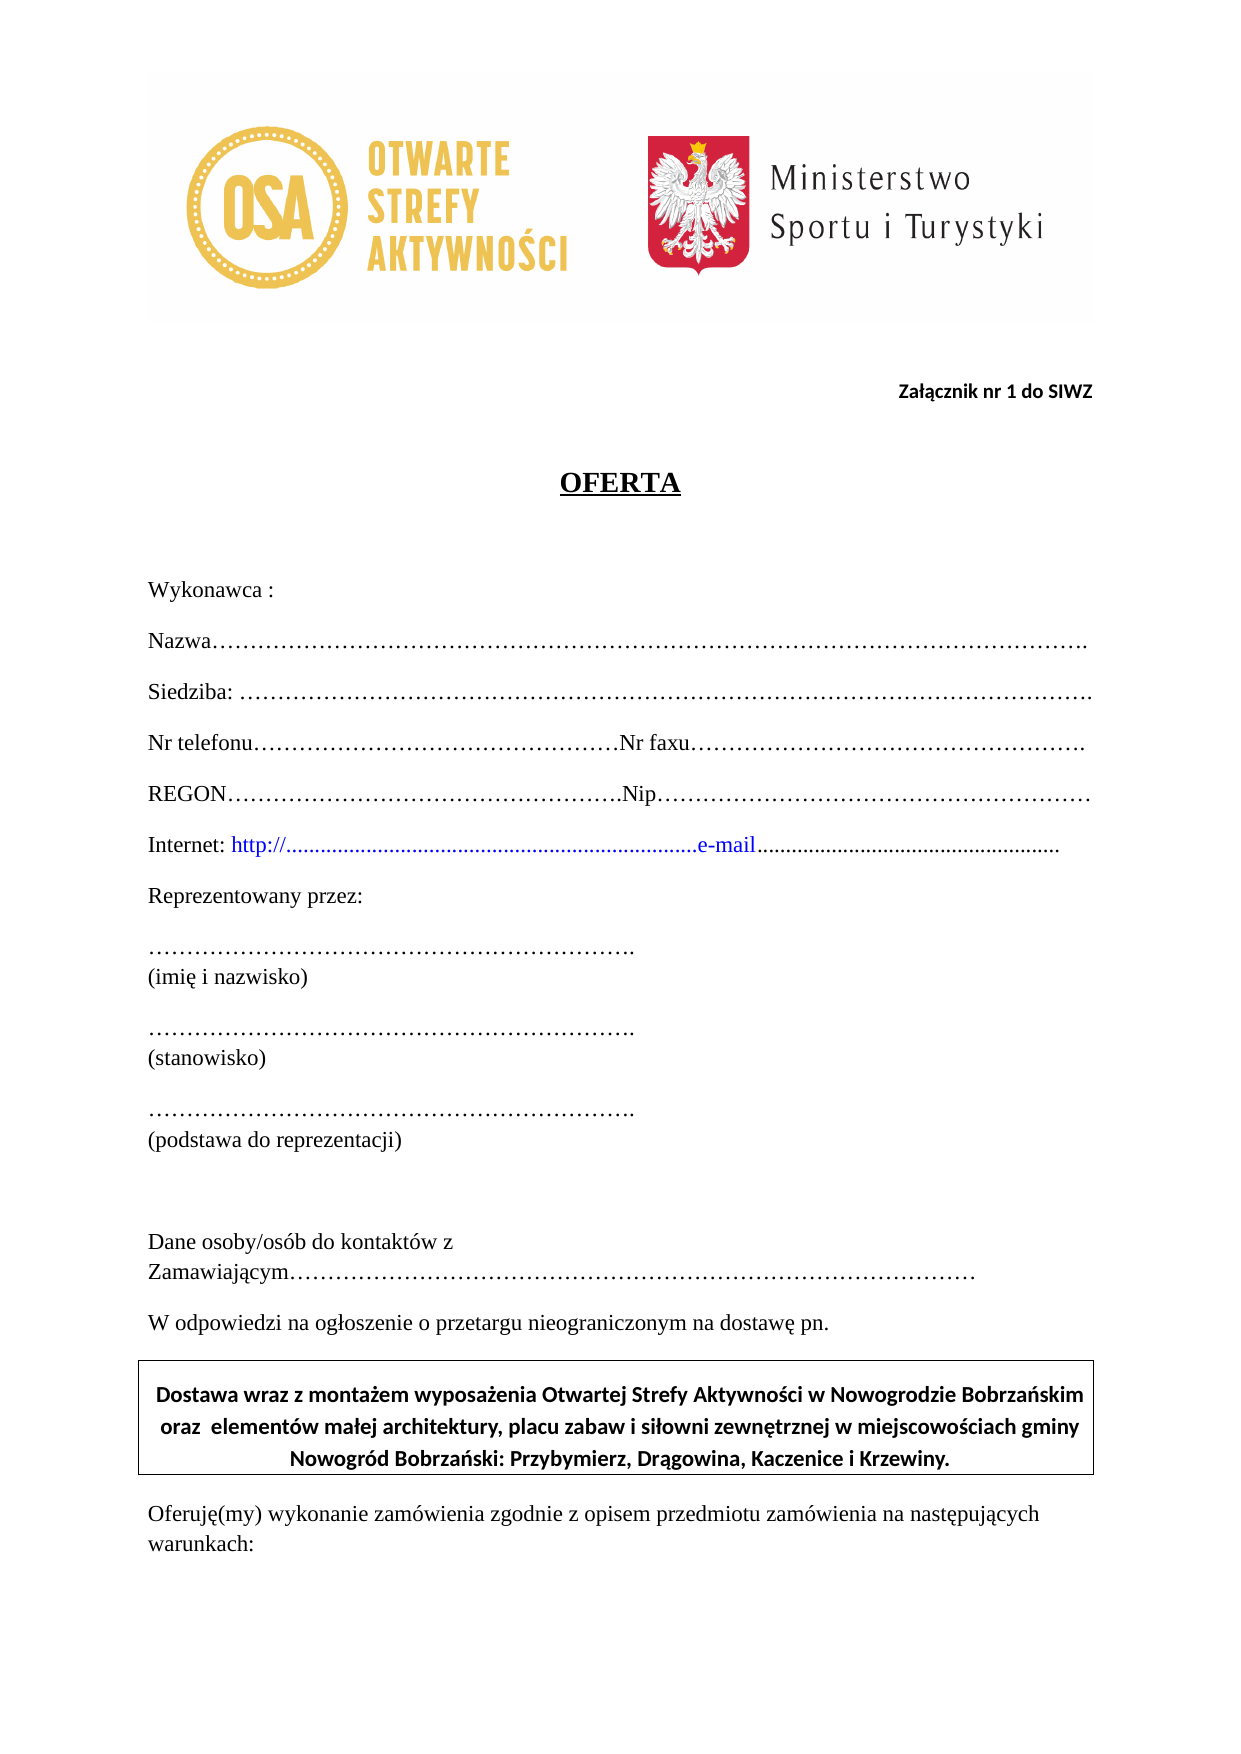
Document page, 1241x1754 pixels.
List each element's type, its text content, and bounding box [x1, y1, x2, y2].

text Siedziba: …………………………………………………………………………………………………. [148, 678, 1093, 704]
text Dane osoby/osób do kontaktów z Zamawiającym……………………………………………………………………………… [148, 1228, 1093, 1284]
text Nr telefonu…………………………………………Nr faxu……………………………………………. [148, 729, 1093, 755]
text ………………………………………………………. (imię i nazwisko) [148, 933, 1093, 989]
text ………………………………………………………. (podstawa do reprezentacji) [148, 1095, 1093, 1152]
text ………………………………………………………. (stanowisko) [148, 1014, 1093, 1071]
text Internet: http://........................................................................e-mail..................................................... [148, 831, 1093, 857]
text W odpowiedzi na ogłoszenie o przetargu nieograniczonym na dostawę pn. [148, 1309, 1093, 1335]
text OFERTA [148, 465, 1093, 499]
text Dostawa wraz z montażem wyposażenia Otwartej Strefy Aktywności w Nowogrodzie Bobrzańskim oraz elementów małej architektury, placu zabaw i siłowni zewnętrznej w miejscowościach gminy Nowogród Bobrzański: Przybymierz, Drągowina, Kaczenice i Krzewiny. [139, 1361, 1093, 1474]
text Reprezentowany przez: [148, 882, 1093, 908]
text REGON…………………………………………….Nip………………………………………………… [148, 780, 1093, 806]
text Załącznik nr 1 do SIWZ [148, 378, 1093, 404]
picture [147, 73, 1093, 323]
text Oferuję(my) wykonanie zamówienia zgodnie z opisem przedmiotu zamówienia na następujących warunkach: [148, 1500, 1093, 1557]
text Nazwa……………………………………………………………………………………………………. [148, 627, 1093, 653]
text Wykonawca : [148, 576, 1093, 602]
